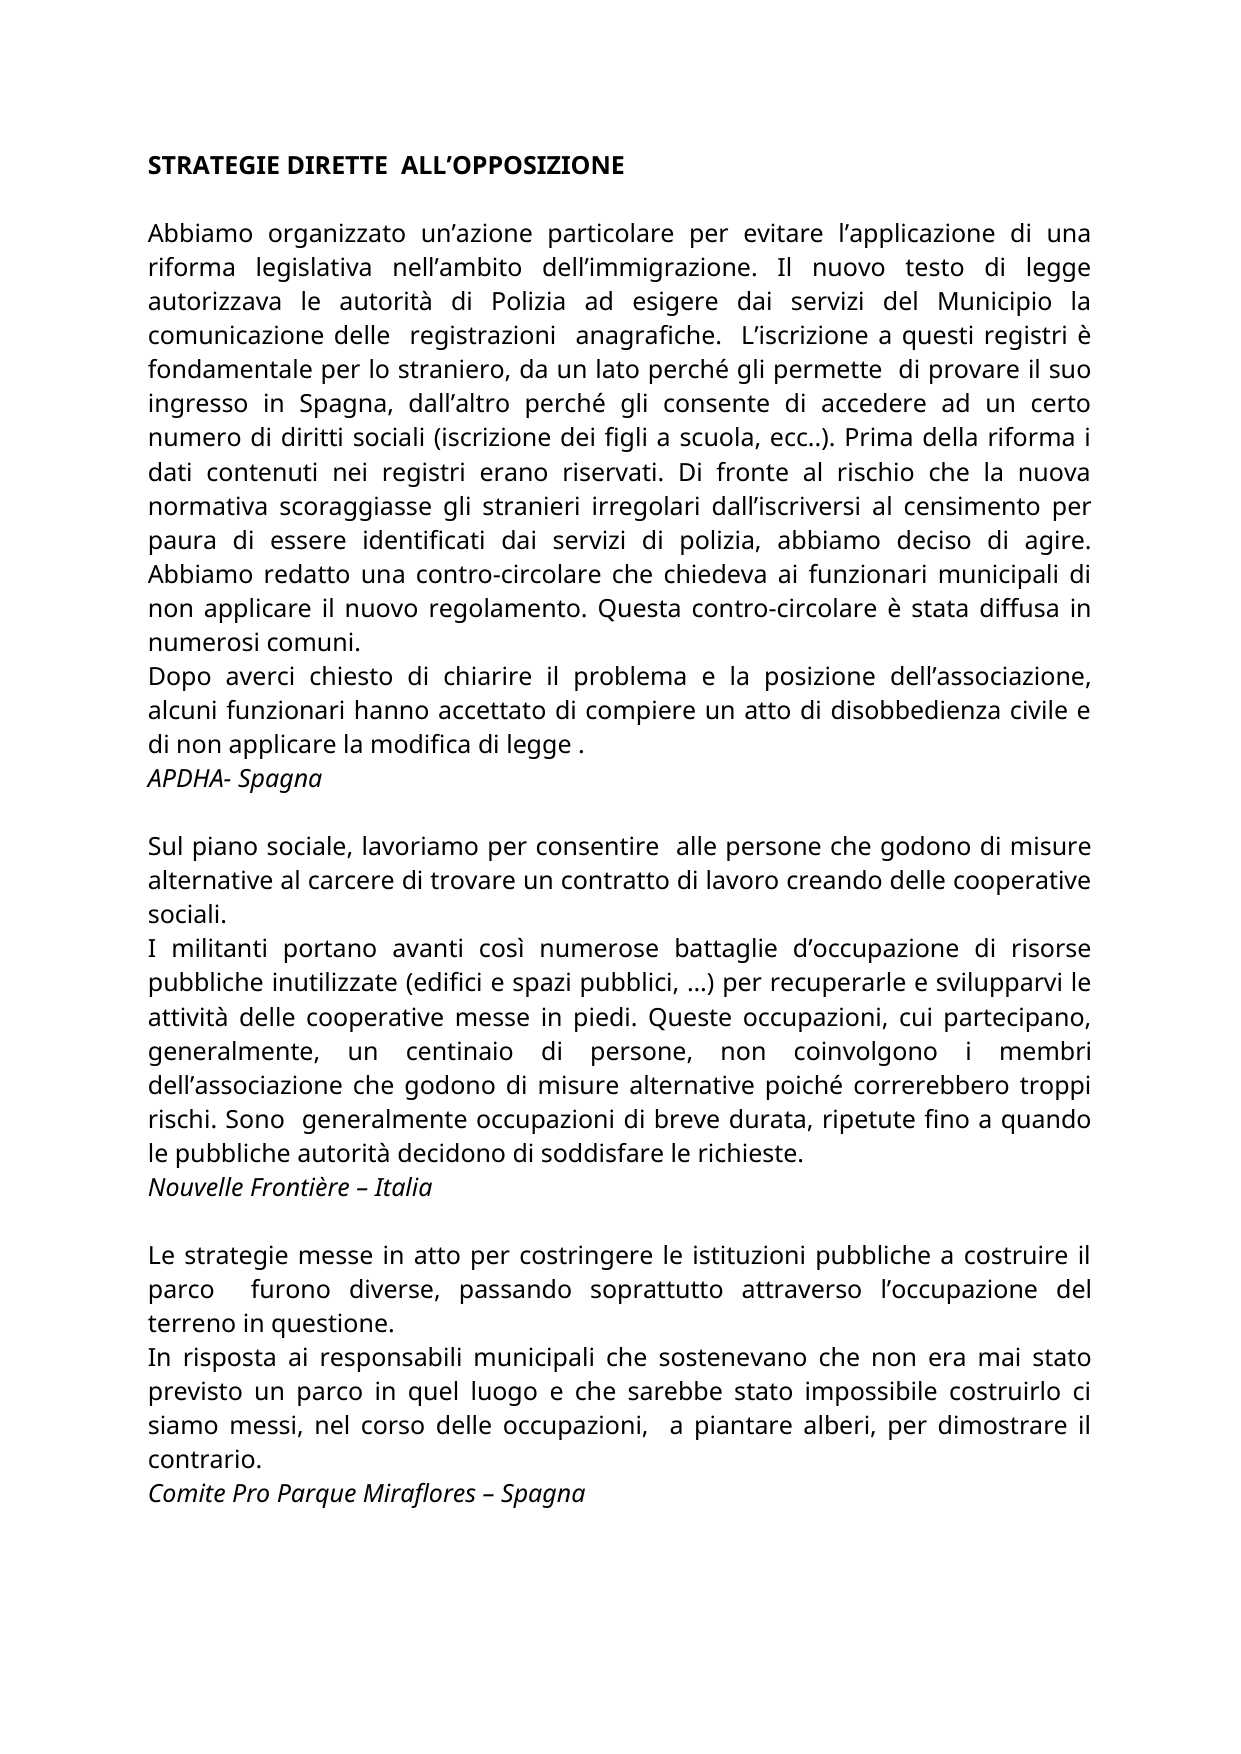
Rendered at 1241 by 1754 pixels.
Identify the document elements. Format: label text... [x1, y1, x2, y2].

text Dopo averci chiesto di chiarire il problema e la posizione dell’associazione, alcuni funzionari hanno accettato di compiere un atto di disobbedienza civile e di non applicare la modifica di legge . [148, 658, 1093, 761]
text Abbiamo organizzato un’azione particolare per evitare l’applicazione di una riforma legislativa nell’ambito dell’immigrazione. Il nuovo testo di legge autorizzava le autorità di Polizia ad esigere dai servizi del Municipio la comunicazione delle registrazioni anagrafiche. L’iscrizione a questi registri è fondamentale per lo straniero, da un lato perché gli permette di provare il suo ingresso in Spagna, dall’altro perché gli consente di accedere ad un certo numero di diritti sociali (iscrizione dei figli a scuola, ecc..). Prima della riforma i dati contenuti nei registri erano riservati. Di fronte al rischio che la nuova normativa scoraggiasse gli stranieri irregolari dall’iscriversi al censimento per paura di essere identificati dai servizi di polizia, abbiamo deciso di agire. Abbiamo redatto una contro-circolare che chiedeva ai funzionari municipali di non applicare il nuovo regolamento. Questa contro-circolare è stata diffusa in numerosi comuni. [148, 216, 1093, 658]
text In risposta ai responsabili municipali che sostenevano che non era mai stato previsto un parco in quel luogo e che sarebbe stato impossibile costruirlo ci siamo messi, nel corso delle occupazioni, a piantare alberi, per dimostrare il contrario. [148, 1340, 1093, 1476]
text Nouvelle Frontière – Italia [148, 1169, 1093, 1203]
text Le strategie messe in atto per costringere le istituzioni pubbliche a costruire il parco furono diverse, passando soprattutto attraverso l’occupazione del terreno in questione. [148, 1238, 1093, 1340]
text Sul piano sociale, lavoriamo per consentire alle persone che godono di misure alternative al carcere di trovare un contratto di lavoro creando delle cooperative sociali. [148, 829, 1093, 931]
subtitle Strategie dirette all’opposizione [148, 148, 1093, 182]
text I militanti portano avanti così numerose battaglie d’occupazione di risorse pubbliche inutilizzate (edifici e spazi pubblici, …) per recuperarle e svilupparvi le attività delle cooperative messe in piedi. Queste occupazioni, cui partecipano, generalmente, un centinaio di persone, non coinvolgono i membri dell’associazione che godono di misure alternative poiché correrebbero troppi rischi. Sono generalmente occupazioni di breve durata, ripetute fino a quando le pubbliche autorità decidono di soddisfare le richieste. [148, 931, 1093, 1169]
text APDHA- Spagna [148, 761, 1093, 795]
text Comite Pro Parque Miraflores – Spagna [148, 1476, 1093, 1510]
